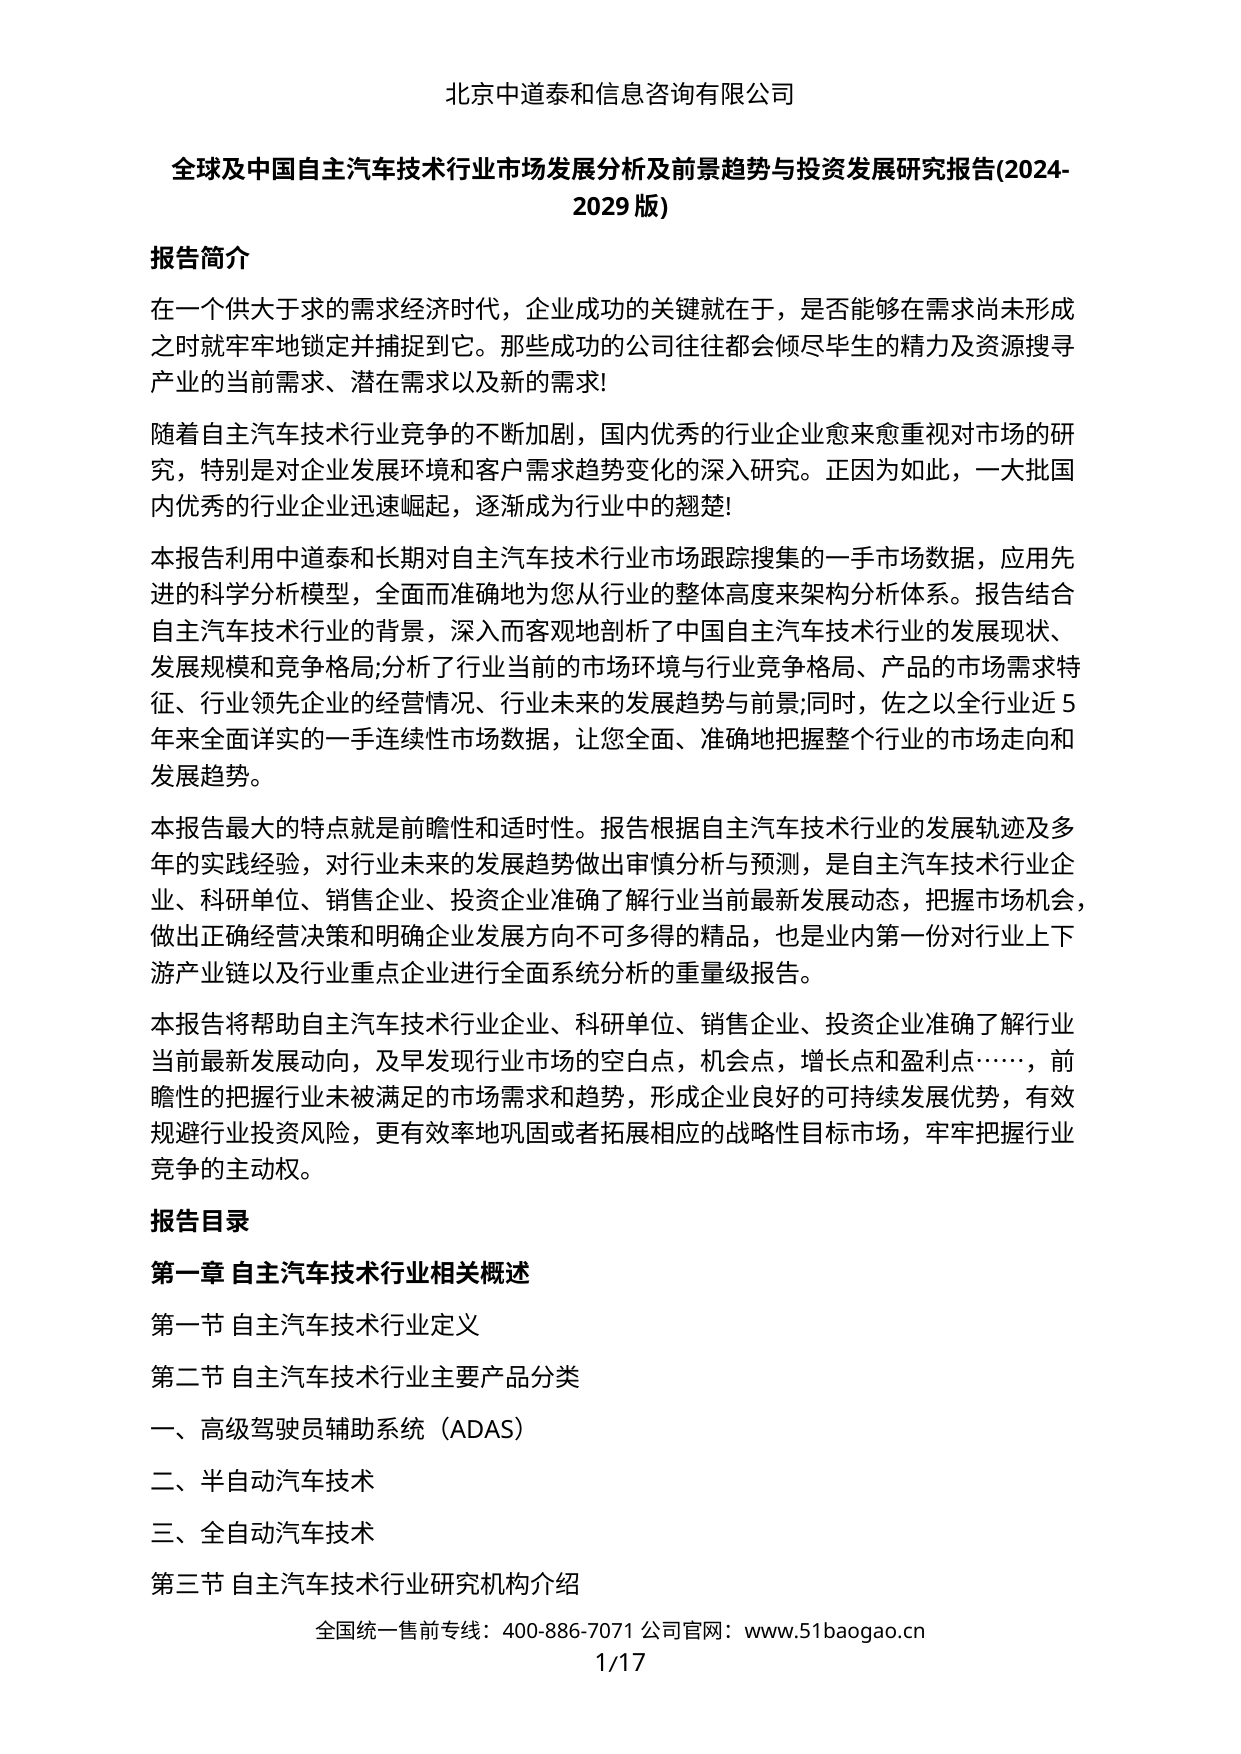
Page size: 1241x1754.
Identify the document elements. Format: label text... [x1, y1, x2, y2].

text 第一章 自主汽车技术行业相关概述 [150, 1254, 1090, 1290]
text 报告目录 [150, 1202, 1090, 1238]
text 第三节 自主汽车技术行业研究机构介绍 [150, 1565, 1090, 1601]
text 三、全自动汽车技术 [150, 1513, 1090, 1549]
text 随着自主汽车技术行业竞争的不断加剧，国内优秀的行业企业愈来愈重视对市场的研究，特别是对企业发展环境和客户需求趋势变化的深入研究。正因为如此，一大批国内优秀的行业企业迅速崛起，逐渐成为行业中的翘楚! [150, 414, 1090, 523]
text 全球及中国自主汽车技术行业市场发展分析及前景趋势与投资发展研究报告(2024-2029版) [150, 150, 1090, 222]
text 在一个供大于求的需求经济时代，企业成功的关键就在于，是否能够在需求尚未形成之时就牢牢地锁定并捕捉到它。那些成功的公司往往都会倾尽毕生的精力及资源搜寻产业的当前需求、潜在需求以及新的需求! [150, 290, 1090, 399]
text 第二节 自主汽车技术行业主要产品分类 [150, 1357, 1090, 1394]
text 二、半自动汽车技术 [150, 1461, 1090, 1497]
text 报告简介 [150, 238, 1090, 274]
text 一、高级驾驶员辅助系统（ADAS） [150, 1409, 1090, 1446]
text 第一节 自主汽车技术行业定义 [150, 1306, 1090, 1342]
text 本报告最大的特点就是前瞻性和适时性。报告根据自主汽车技术行业的发展轨迹及多年的实践经验，对行业未来的发展趋势做出审慎分析与预测，是自主汽车技术行业企业、科研单位、销售企业、投资企业准确了解行业当前最新发展动态，把握市场机会，做出正确经营决策和明确企业发展方向不可多得的精品，也是业内第一份对行业上下游产业链以及行业重点企业进行全面系统分析的重量级报告。 [150, 808, 1090, 989]
text 本报告将帮助自主汽车技术行业企业、科研单位、销售企业、投资企业准确了解行业当前最新发展动向，及早发现行业市场的空白点，机会点，增长点和盈利点……，前瞻性的把握行业未被满足的市场需求和趋势，形成企业良好的可持续发展优势，有效规避行业投资风险，更有效率地巩固或者拓展相应的战略性目标市场，牢牢把握行业竞争的主动权。 [150, 1005, 1090, 1186]
text 本报告利用中道泰和长期对自主汽车技术行业市场跟踪搜集的一手市场数据，应用先进的科学分析模型，全面而准确地为您从行业的整体高度来架构分析体系。报告结合自主汽车技术行业的背景，深入而客观地剖析了中国自主汽车技术行业的发展现状、发展规模和竞争格局;分析了行业当前的市场环境与行业竞争格局、产品的市场需求特征、行业领先企业的经营情况、行业未来的发展趋势与前景;同时，佐之以全行业近5年来全面详实的一手连续性市场数据，让您全面、准确地把握整个行业的市场走向和发展趋势。 [150, 539, 1090, 792]
